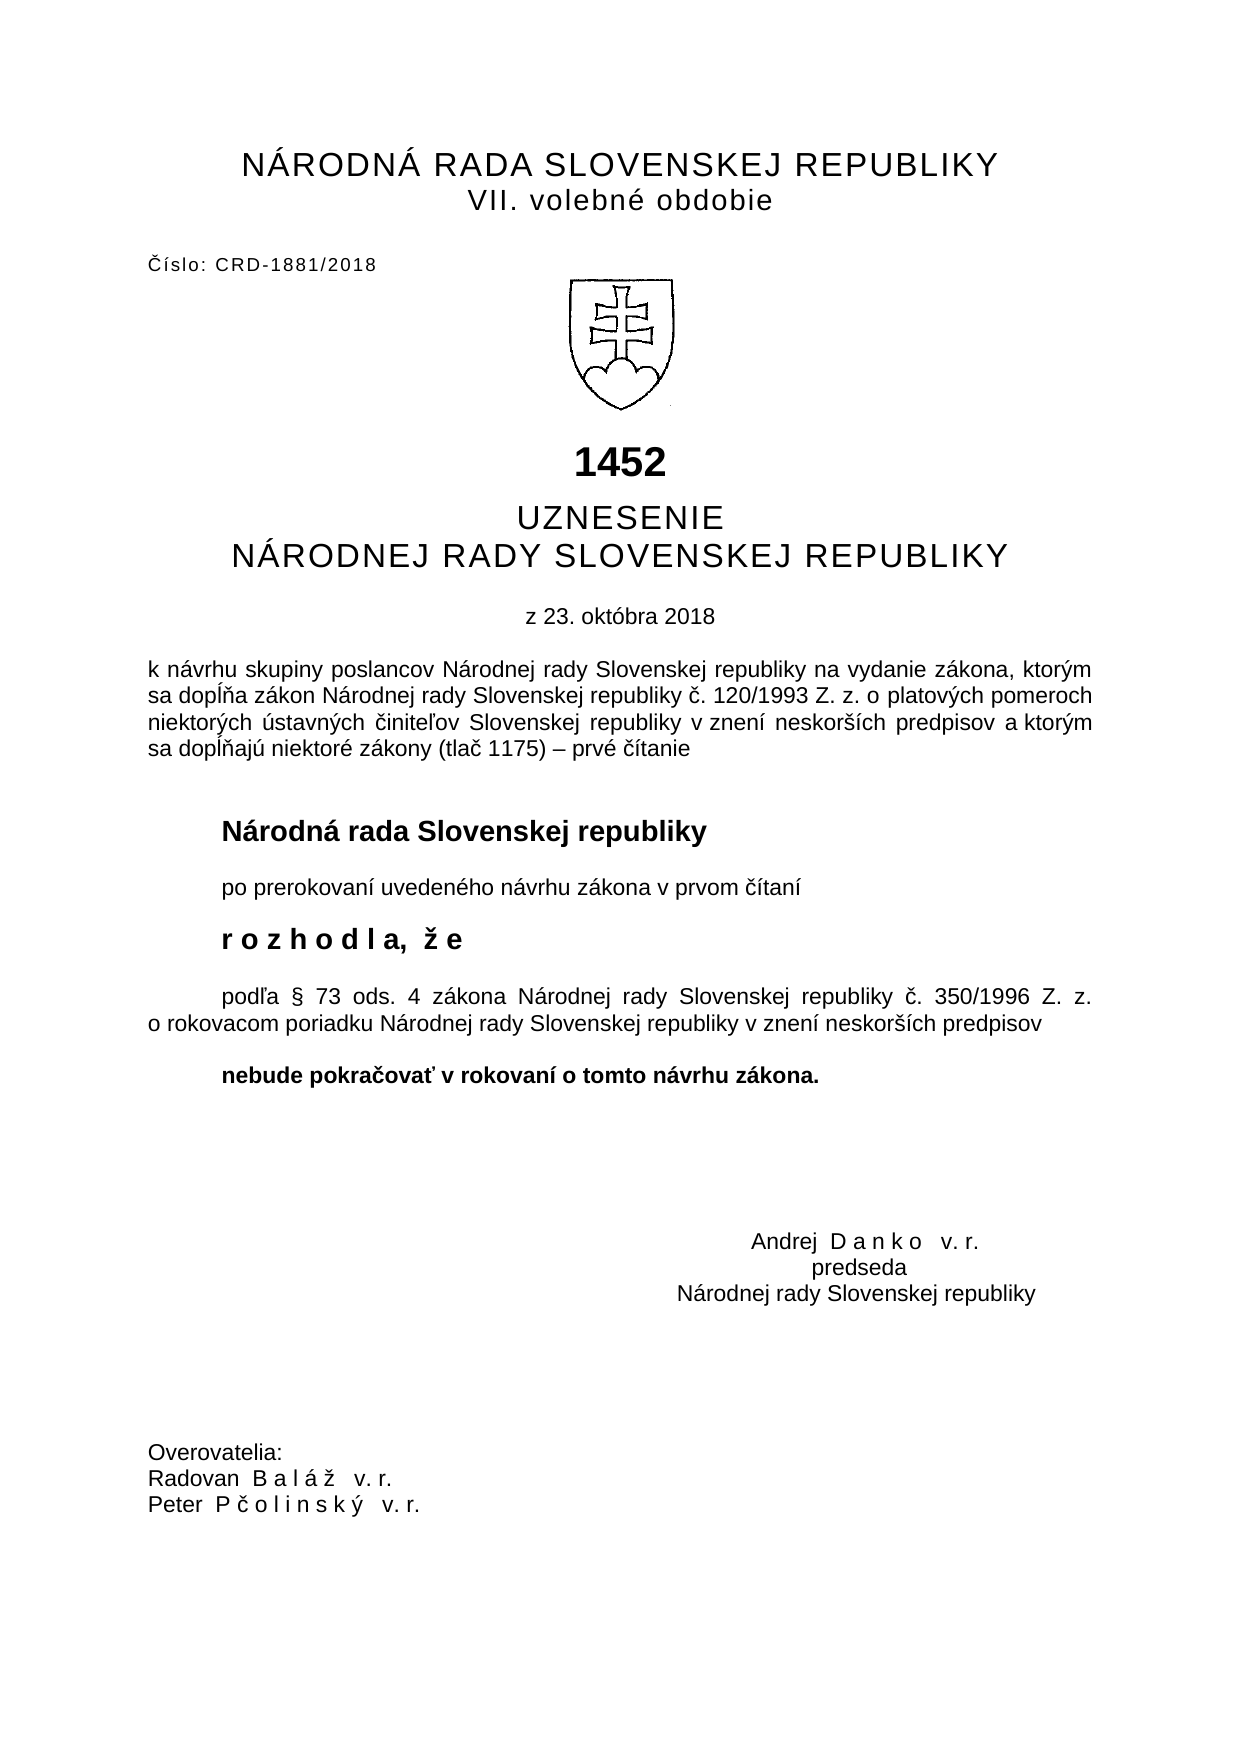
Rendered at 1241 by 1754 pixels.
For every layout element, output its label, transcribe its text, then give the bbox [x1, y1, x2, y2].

subtitle UZNESENIE [148, 498, 1092, 536]
subtitle NÁRODNÁ RADA SLOVENSKEJ REPUBLIKY [148, 145, 1092, 183]
subtitle r o z h o d l a, ž e [221, 922, 1092, 956]
subtitle VII. volebné obdobie [148, 183, 1092, 217]
text z 23. októbra 2018 [148, 603, 1092, 630]
text nebude pokračovať v rokovaní o tomto návrhu zákona. [148, 1062, 1092, 1089]
text Overovatelia: [148, 1438, 1092, 1465]
text Národnej rady Slovenskej republiky [664, 1280, 1092, 1307]
text Andrej D a n k o v. r. [738, 1228, 1092, 1254]
text po prerokovaní uvedeného návrhu zákona v prvom čítaní [148, 874, 1092, 900]
text Peter P č o l i n s k ý v. r. [148, 1491, 1092, 1518]
text Radovan B a l á ž v. r. [148, 1465, 1092, 1491]
subtitle NÁRODNEJ RADY SLOVENSKEJ REPUBLIKY [148, 536, 1092, 574]
picture [563, 275, 677, 413]
subtitle Národná rada Slovenskej republiky [148, 814, 1092, 848]
text Číslo: CRD-1881/2018 [148, 254, 1092, 276]
text predseda [748, 1254, 1092, 1280]
text k návrhu skupiny poslancov Národnej rady Slovenskej republiky na vydanie zákona, ktorým sa dopĺňa zákon Národnej rady Slovenskej republiky č. 120/1993 Z. z. o platových pomeroch niektorých ústavných činiteľov Slovenskej republiky v znení neskorších predpisov a ktorým sa dopĺňajú niektoré zákony (tlač 1175) – prvé čítanie [148, 656, 1092, 761]
text 1452 [148, 437, 1092, 485]
text podľa § 73 ods. 4 zákona Národnej rady Slovenskej republiky č. 350/1996 Z. z. o rokovacom poriadku Národnej rady Slovenskej republiky v znení neskorších predpisov [148, 983, 1092, 1036]
